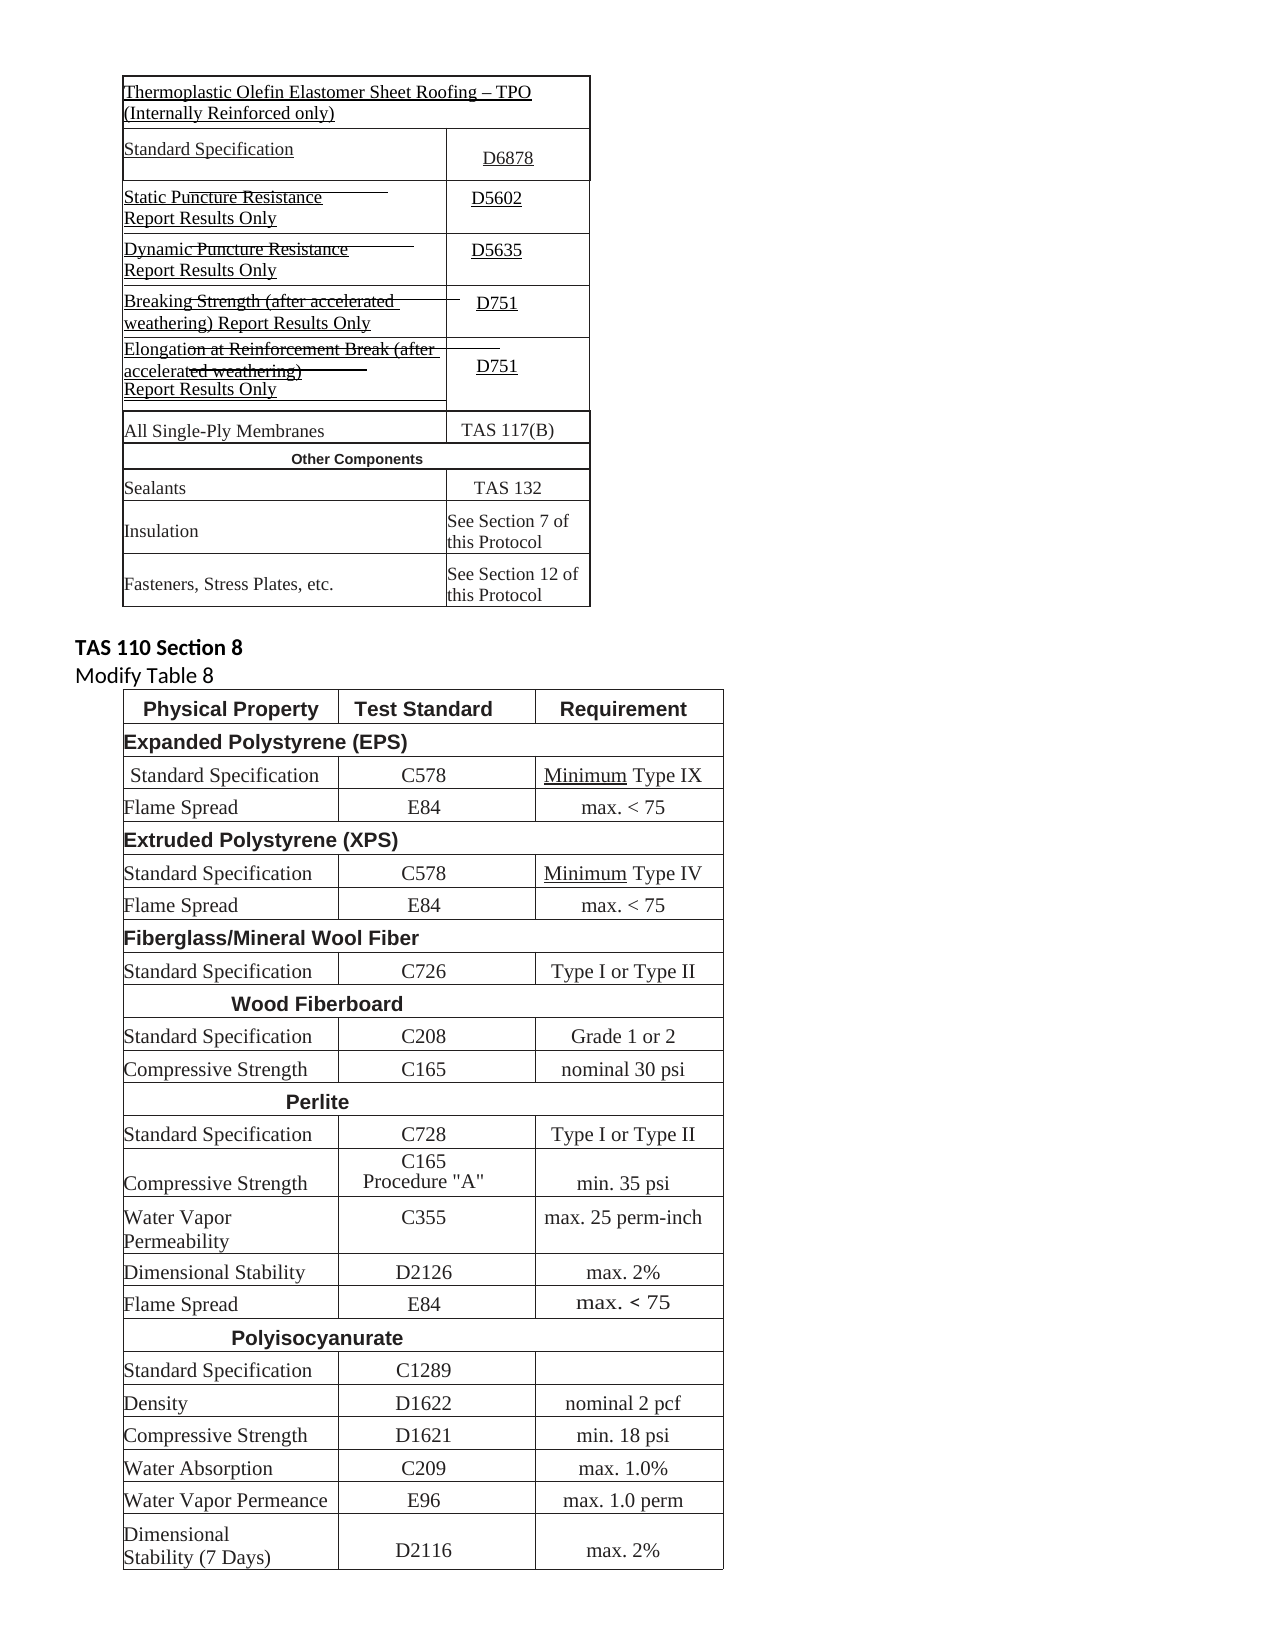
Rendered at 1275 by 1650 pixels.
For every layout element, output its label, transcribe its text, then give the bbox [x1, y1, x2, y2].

table_cell Type I or Type II [536, 953, 723, 984]
table_cell Standard Specification [124, 953, 338, 984]
table_cell D1622 [339, 1385, 535, 1416]
table_cell Dimensional Stability (7 Days) [124, 1514, 338, 1569]
table_cell D5635 [447, 234, 589, 285]
table_cell See Section 7 of this Protocol [447, 501, 589, 553]
table_cell Flame Spread [124, 789, 338, 821]
table_cell Breaking Strength (after accelerated weathering) Report Results Only [123, 285, 446, 337]
table_cell Thermoplastic Olefin Elastomer Sheet Roofing – TPO (Internally Reinforced only) [124, 77, 589, 127]
table_cell C165 Procedure "A" [339, 1149, 535, 1196]
table_cell nominal 30 psi [536, 1051, 723, 1082]
table_cell D751 [447, 286, 589, 337]
table_cell [123, 400, 446, 410]
table_cell C208 [339, 1018, 535, 1050]
table_cell Extruded Polystyrene (XPS) [124, 822, 723, 854]
table_cell max. 1.0 perm [536, 1482, 723, 1513]
table_cell Water Vapor Permeability [124, 1197, 338, 1253]
table_cell D2126 [339, 1254, 535, 1285]
table_cell E84 [339, 888, 535, 919]
table_cell Polyisocyanurate [124, 1319, 723, 1351]
table_cell Standard Specification [124, 129, 446, 180]
table_cell E84 [339, 789, 535, 821]
table_cell Standard Specification [124, 1116, 338, 1148]
table_cell C355 [339, 1197, 535, 1253]
table_cell D751 [447, 338, 589, 399]
table_cell See Section 12 of this Protocol [447, 554, 589, 606]
table_cell max. 25 perm-inch [536, 1197, 723, 1253]
table_cell [536, 1352, 723, 1384]
table_cell C728 [339, 1116, 535, 1148]
table_cell Perlite [124, 1083, 723, 1115]
table_cell TAS 132 [447, 470, 589, 499]
table_cell Fasteners, Stress Plates, etc. [124, 554, 446, 606]
table_cell Wood Fiberboard [124, 985, 723, 1017]
table_cell Dimensional Stability [124, 1254, 338, 1285]
table_cell TAS 117(B) [447, 412, 589, 442]
table_cell C726 [339, 953, 535, 984]
table_cell Compressive Strength [124, 1051, 338, 1082]
text Modify Table 8 [75, 661, 1200, 689]
table_cell Minimum Type IX [536, 757, 723, 788]
table_cell Standard Specification [124, 1018, 338, 1050]
table_cell Standard Specification [124, 1352, 338, 1384]
table_cell Flame Spread [124, 1286, 338, 1318]
table_cell min. 18 psi [536, 1417, 723, 1448]
table_cell [447, 400, 589, 410]
table_cell Dynamic Puncture Resistance Report Results Only [123, 233, 446, 285]
table_cell Grade 1 or 2 [536, 1018, 723, 1050]
table_cell D2116 [339, 1514, 535, 1569]
table_cell Standard Specification [124, 757, 338, 788]
table_cell D1621 [339, 1417, 535, 1448]
table_header Requirement [536, 690, 723, 723]
table_cell Compressive Strength [124, 1149, 338, 1196]
table_cell C165 [339, 1051, 535, 1082]
table_cell Sealants [124, 470, 446, 499]
table_cell C1289 [339, 1352, 535, 1384]
table_cell E84 [339, 1286, 535, 1318]
table_cell max. 1.0% [536, 1450, 723, 1481]
table_cell Minimum Type IV [536, 855, 723, 886]
text TAS 110 Section 8 [75, 633, 1200, 661]
table_cell Standard Specification [124, 855, 338, 886]
table_cell Compressive Strength [124, 1417, 338, 1448]
table_header Test Standard [339, 690, 535, 723]
table_cell Elongation at Reinforcement Break (after accelerated weathering) Report Results Only [123, 337, 446, 399]
table_header Physical Property [124, 690, 338, 723]
table_cell Static Puncture Resistance Report Results Only [123, 181, 446, 232]
table_cell Expanded Polystyrene (EPS) [124, 724, 723, 756]
table_cell D6878 [447, 129, 589, 180]
table_cell max. < 75 [536, 888, 723, 919]
table_cell max. < 75 [536, 1286, 723, 1318]
table_cell Water Vapor Permeance [124, 1482, 338, 1513]
table_cell max. < 75 [536, 789, 723, 821]
table_cell [446, 444, 589, 468]
table_cell nominal 2 pcf [536, 1385, 723, 1416]
table_cell C578 [339, 855, 535, 886]
table_cell Water Absorption [124, 1450, 338, 1481]
table_cell Other Components [124, 444, 446, 468]
table_cell min. 35 psi [536, 1149, 723, 1196]
table_cell max. 2% [536, 1254, 723, 1285]
table_cell Flame Spread [124, 888, 338, 919]
table_cell Density [124, 1385, 338, 1416]
table_cell max. 2% [536, 1514, 723, 1569]
table_cell E96 [339, 1482, 535, 1513]
table_cell Type I or Type II [536, 1116, 723, 1148]
table_cell Fiberglass/Mineral Wool Fiber [124, 920, 723, 952]
table_cell C578 [339, 757, 535, 788]
table_cell Insulation [124, 501, 446, 553]
table_cell D5602 [447, 181, 589, 232]
table_cell C209 [339, 1450, 535, 1481]
table_cell All Single-Ply Membranes [124, 412, 446, 442]
